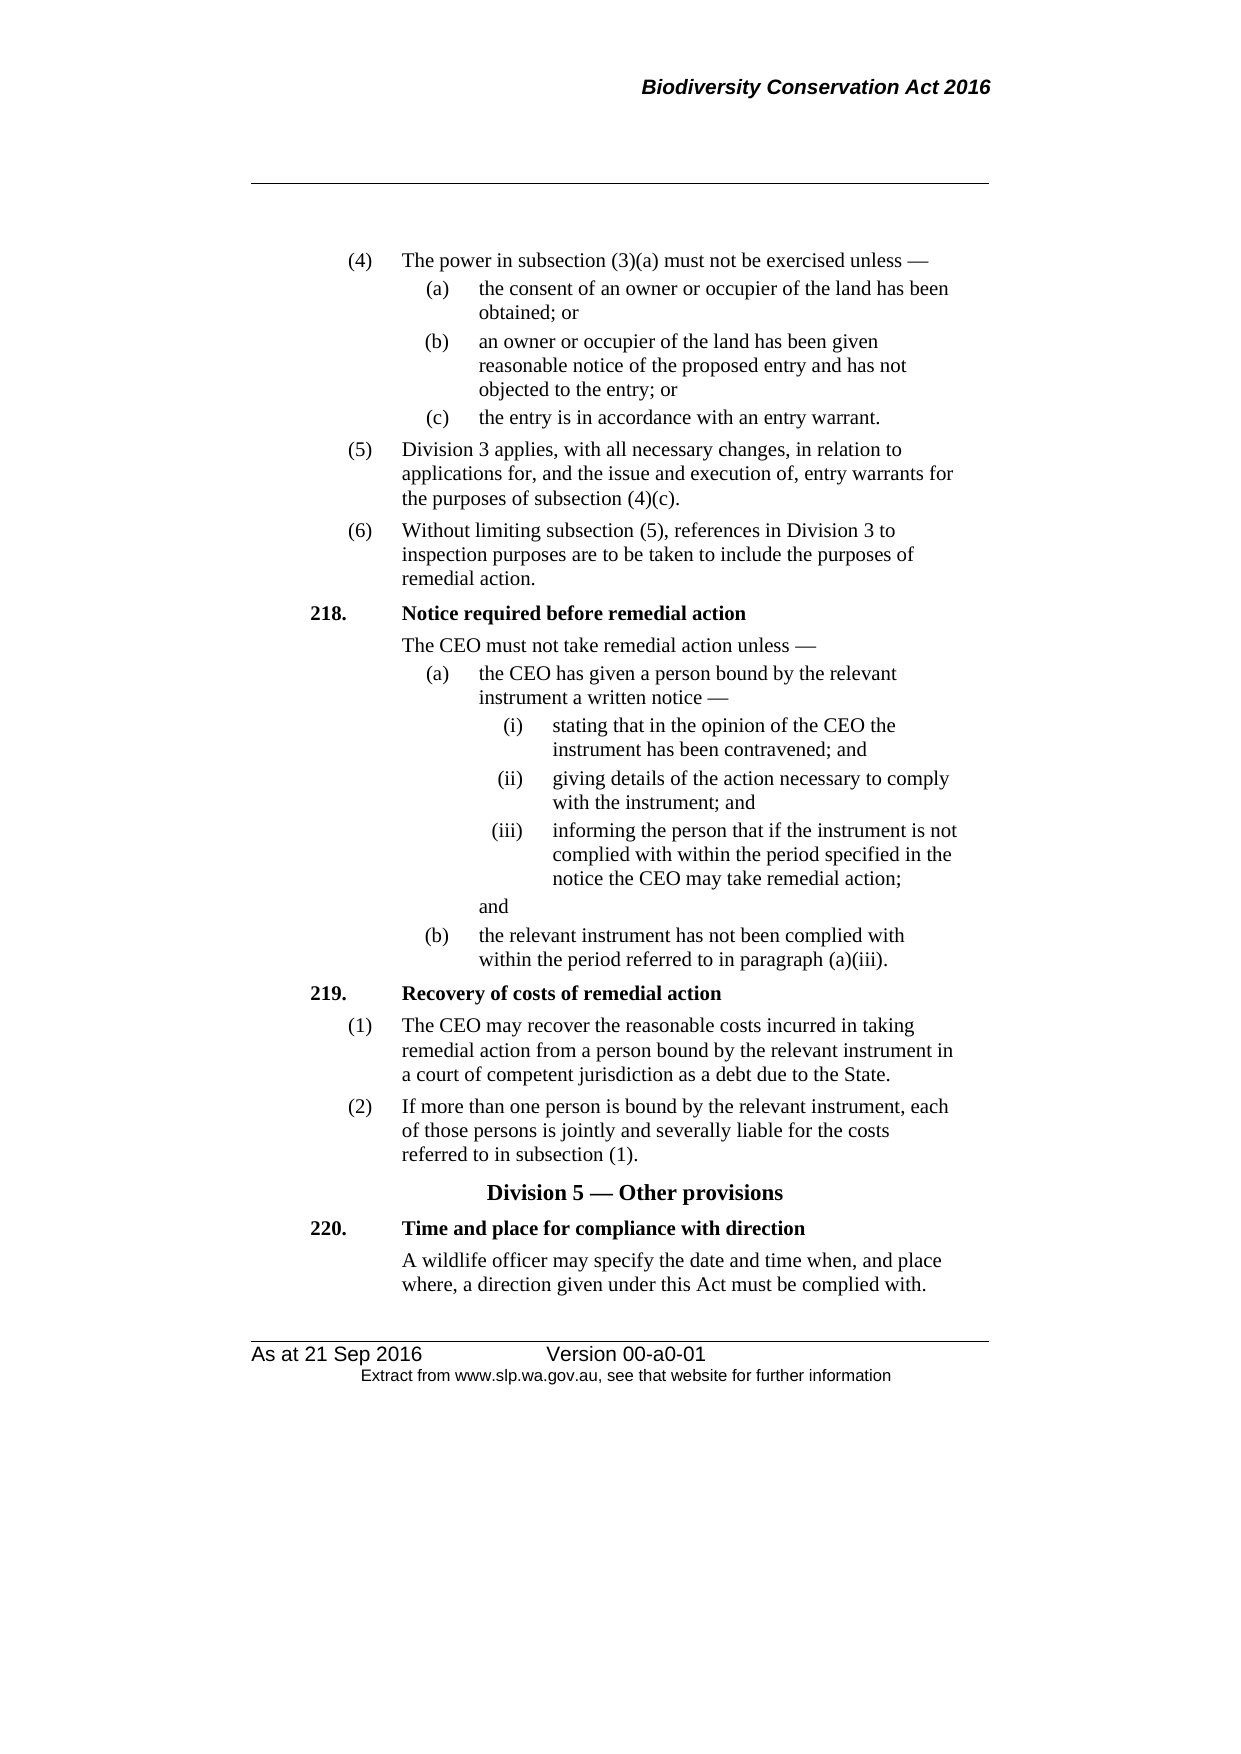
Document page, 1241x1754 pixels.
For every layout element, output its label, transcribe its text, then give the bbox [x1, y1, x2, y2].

text (b) the relevant instrument has not been complied with within the period referred to in paragraph (a)(iii). [390, 922, 959, 971]
text The CEO must not take remedial action unless — [313, 633, 959, 657]
text (ii) giving details of the action necessary to comply with the instrument; and [464, 766, 959, 814]
text (b) an owner or occupier of the land has been given reasonable notice of the proposed entry and has not objected to the entry; or [390, 328, 959, 401]
text (4) The power in subsection (3)(a) must not be exercised unless — [313, 248, 959, 272]
text (i) stating that in the opinion of the CEO the instrument has been contravened; and [464, 713, 959, 761]
text (6) Without limiting subsection (5), references in Division 3 to inspection purposes are to be taken to include the purposes of remedial action. [313, 518, 959, 590]
subtitle 218. Notice required before remedial action [310, 600, 959, 624]
text (2) If more than one person is bound by the relevant instrument, each of those persons is jointly and severally liable for the costs referred to in subsection (1). [313, 1094, 959, 1166]
text and [390, 894, 959, 918]
text A wildlife officer may specify the date and time when, and place where, a direction given under this Act must be complied with. [313, 1248, 959, 1296]
text (5) Division 3 applies, with all necessary changes, in relation to applications for, and the issue and execution of, entry warrants for the purposes of subsection (4)(c). [313, 437, 959, 509]
text (a) the consent of an owner or occupier of the land has been obtained; or [390, 276, 959, 324]
text (1) The CEO may recover the reasonable costs incurred in taking remedial action from a person bound by the relevant instrument in a court of competent jurisdiction as a debt due to the State. [313, 1013, 959, 1086]
text (a) the CEO has given a person bound by the relevant instrument a written notice — [390, 661, 959, 709]
subtitle 220. Time and place for compliance with direction [310, 1215, 959, 1239]
text (iii) informing the person that if the instrument is not complied with within the period specified in the notice the CEO may take remedial action; [464, 818, 959, 890]
text (c) the entry is in accordance with an entry warrant. [390, 405, 959, 429]
subtitle Division 5 — Other provisions [310, 1179, 959, 1205]
subtitle 219. Recovery of costs of remedial action [310, 981, 959, 1005]
